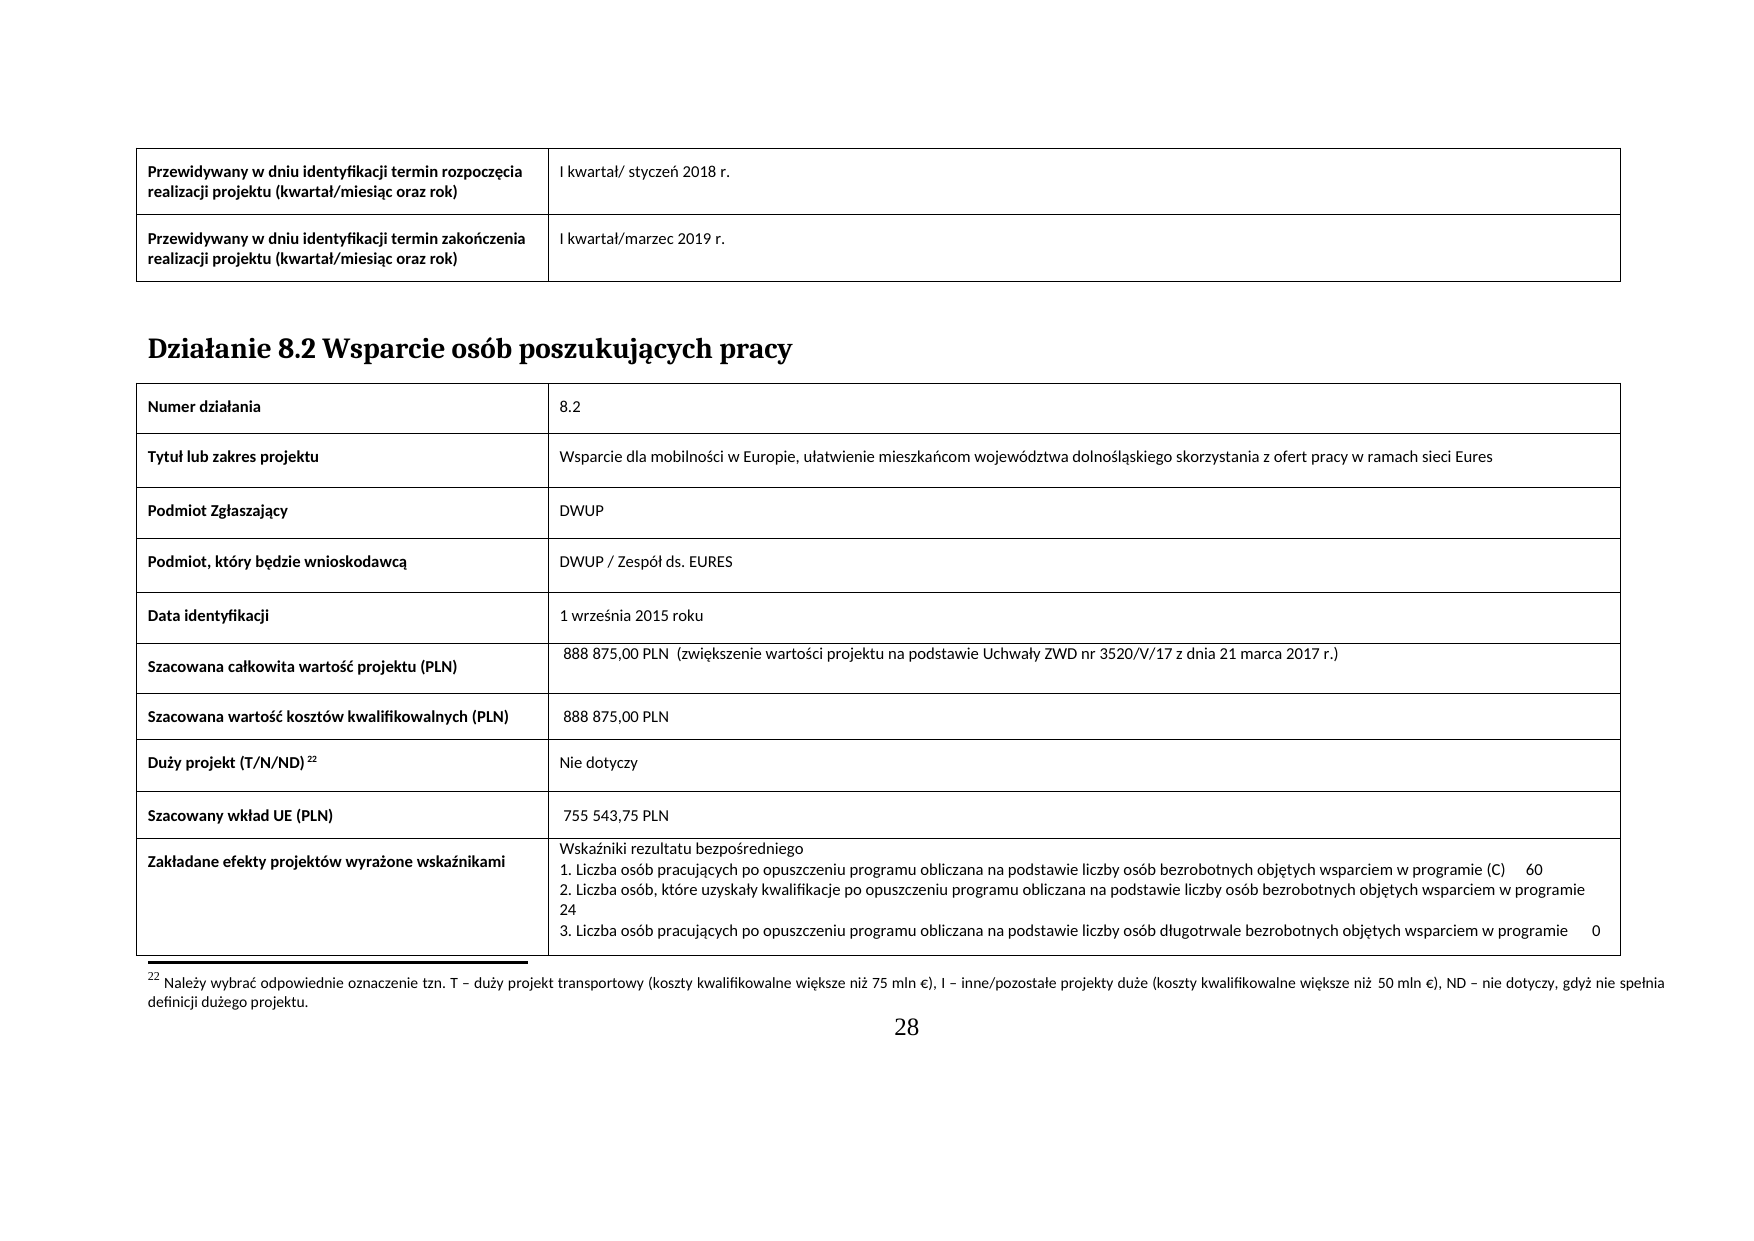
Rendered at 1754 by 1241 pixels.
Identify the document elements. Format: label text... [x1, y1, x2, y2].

table_cell Podmiot Zgłaszający [137, 488, 548, 538]
table_cell DWUP / Zespół ds. EURES [549, 539, 1620, 592]
table_cell Szacowana całkowita wartość projektu (PLN) [137, 644, 548, 693]
table_cell 755 543,75 PLN [549, 792, 1620, 838]
table_cell DWUP [549, 488, 1620, 538]
table_cell Szacowana wartość kosztów kwalifikowalnych (PLN) [137, 694, 548, 739]
table_cell I kwartał/marzec 2019 r. [549, 215, 1620, 281]
table_cell Wsparcie dla mobilności w Europie, ułatwienie mieszkańcom województwa dolnośląskiego skorzystania z ofert pracy w ramach sieci Eures [549, 434, 1620, 487]
table_cell 888 875,00 PLN [549, 694, 1620, 739]
table_cell Duży projekt (T/N/ND) [137, 740, 548, 791]
table_cell Szacowany wkład UE (PLN) [137, 792, 548, 838]
table_cell I kwartał/ styczeń 2018 r. [549, 149, 1620, 214]
table_cell Podmiot, który będzie wnioskodawcą [137, 539, 548, 592]
table_cell Data identyfikacji [137, 593, 548, 643]
table_cell Przewidywany w dniu identyfikacji termin rozpoczęcia realizacji projektu (kwartał/miesiąc oraz rok) [137, 149, 548, 214]
subtitle Działanie 8.2 Wsparcie osób poszukujących pracy [148, 332, 1665, 366]
table_cell Tytuł lub zakres projektu [137, 434, 548, 487]
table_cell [549, 839, 1620, 954]
table_cell 1 września 2015 roku [549, 593, 1620, 643]
table_cell 888 875,00 PLN (zwiększenie wartości projektu na podstawie Uchwały ZWD nr 3520/V/17 z dnia 21 marca 2017 r.) [549, 644, 1620, 693]
table_header Numer działania [137, 384, 548, 433]
table_cell Przewidywany w dniu identyfikacji termin zakończenia realizacji projektu (kwartał/miesiąc oraz rok) [137, 215, 548, 281]
table_cell Nie dotyczy [549, 740, 1620, 791]
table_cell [137, 839, 548, 954]
table_header 8.2 [549, 384, 1620, 433]
